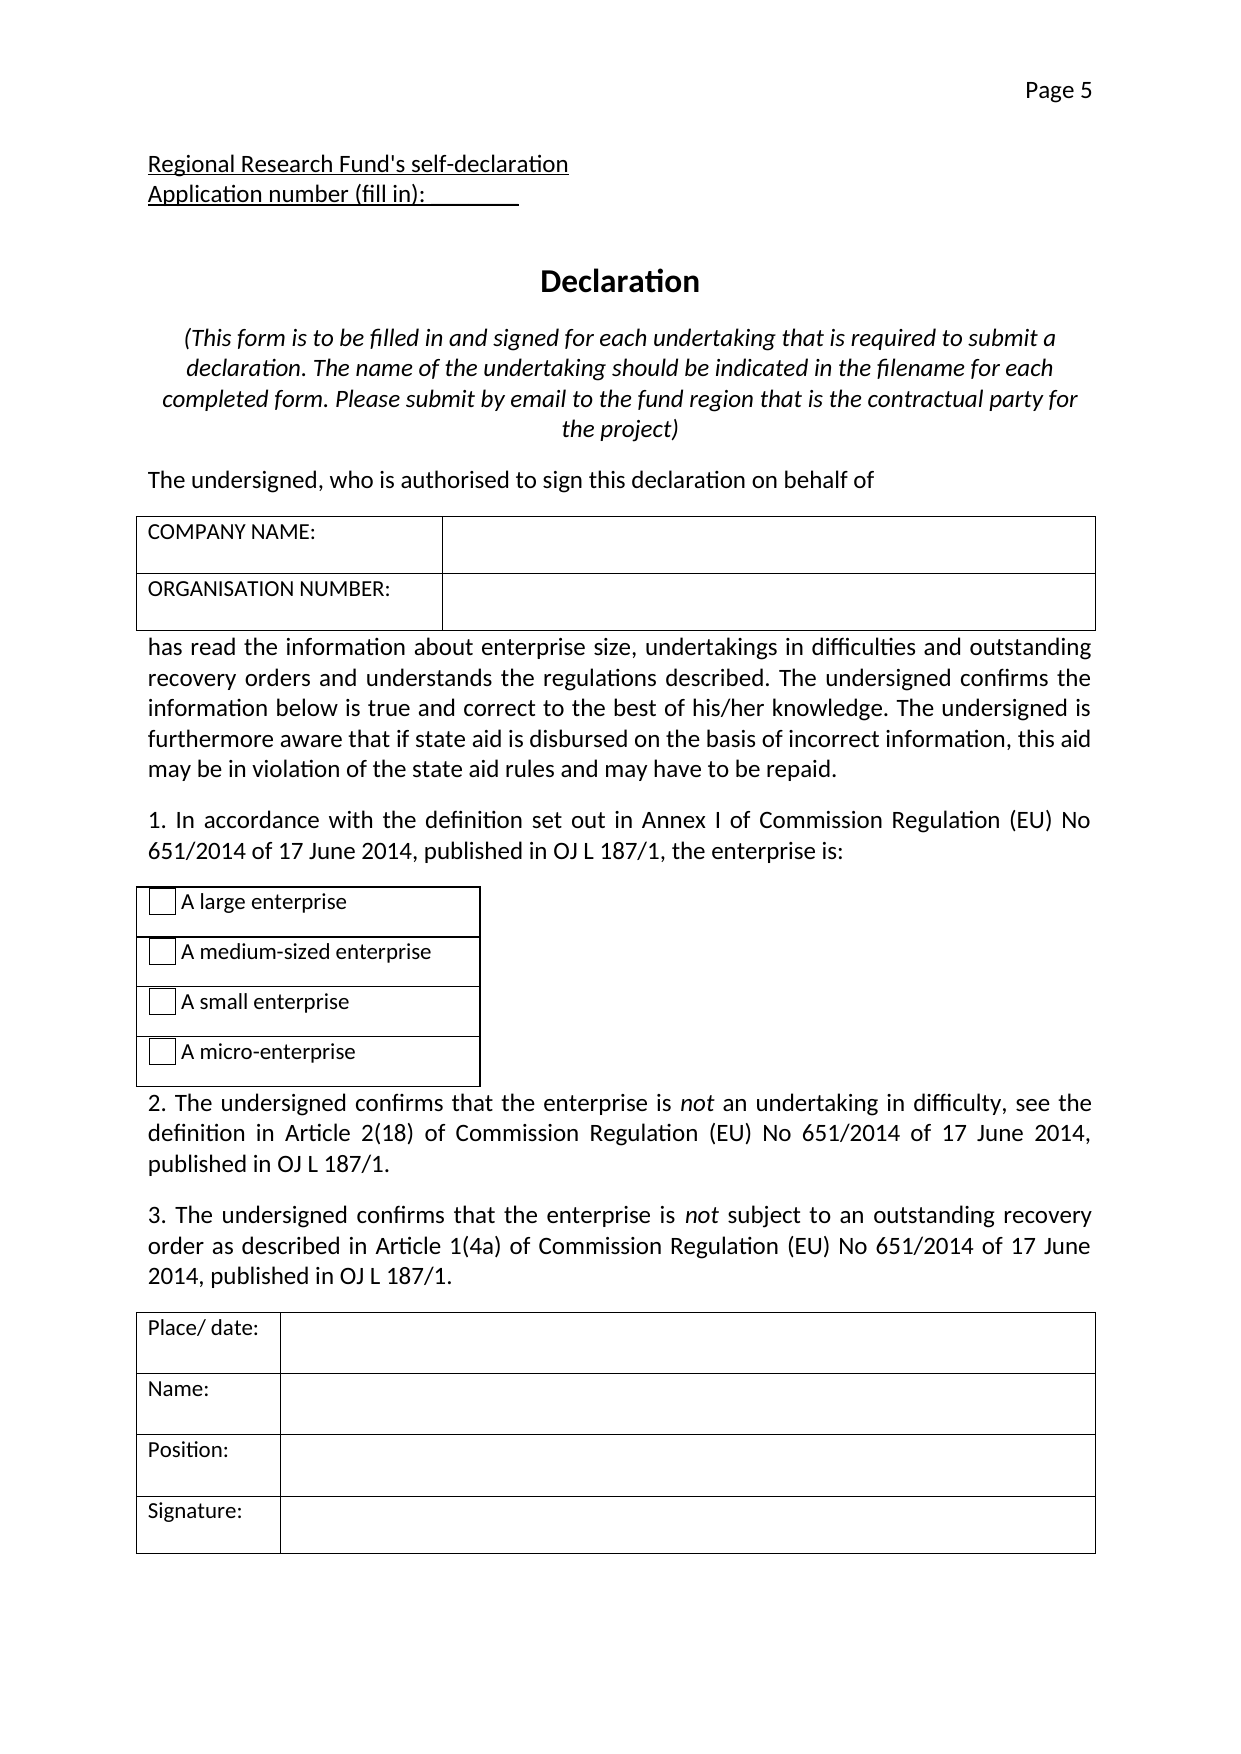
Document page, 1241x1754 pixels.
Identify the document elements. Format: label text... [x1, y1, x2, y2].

table_cell Position: [137, 1435, 280, 1496]
table_header [443, 517, 1095, 573]
table_cell [281, 1435, 1095, 1496]
text 2. The undersigned confirms that the enterprise is not an undertaking in difficulty, see the definition in Article 2(18) of Commission Regulation (EU) No 651/2014 of 17 June 2014, published in OJ L 187/1. [148, 1087, 1092, 1179]
text has read the information about enterprise size, undertakings in difficulties and outstanding recovery orders and understands the regulations described. The undersigned confirms the information below is true and correct to the best of his/her knowledge. The undersigned is furthermore aware that if state aid is disbursed on the basis of incorrect information, this aid may be in violation of the state aid rules and may have to be repaid. [148, 631, 1092, 784]
table_cell A medium-sized enterprise [137, 938, 479, 986]
table_header A large enterprise [137, 888, 479, 936]
table_cell A micro-enterprise [137, 1037, 479, 1086]
text Regional Research Fund's self-declaration Application number (fill in): _______ [148, 148, 1092, 239]
text 3. The undersigned confirms that the enterprise is not subject to an outstanding recovery order as described in Article 1(4a) of Commission Regulation (EU) No 651/2014 of 17 June 2014, published in OJ L 187/1. [148, 1199, 1092, 1291]
table_header COMPANY NAME: [137, 517, 442, 573]
table_cell [281, 1374, 1095, 1434]
text (This form is to be filled in and signed for each undertaking that is required to submit a declaration. The name of the undertaking should be indicated in the filename for each completed form. Please submit by email to the fund region that is the contractual party for the project) [148, 322, 1092, 444]
table_cell ORGANISATION NUMBER: [137, 574, 442, 630]
text Declaration [148, 260, 1092, 301]
table_cell [443, 574, 1095, 630]
table_cell A small enterprise [137, 987, 479, 1036]
table_cell Name: [137, 1374, 280, 1434]
table_header Place/ date: [137, 1313, 280, 1373]
table_cell [281, 1497, 1095, 1553]
table_cell Signature: [137, 1497, 280, 1553]
text The undersigned, who is authorised to sign this declaration on behalf of [148, 464, 1092, 495]
table_header [281, 1313, 1095, 1373]
text 1. In accordance with the definition set out in Annex I of Commission Regulation (EU) No 651/2014 of 17 June 2014, published in OJ L 187/1, the enterprise is: [148, 804, 1092, 866]
